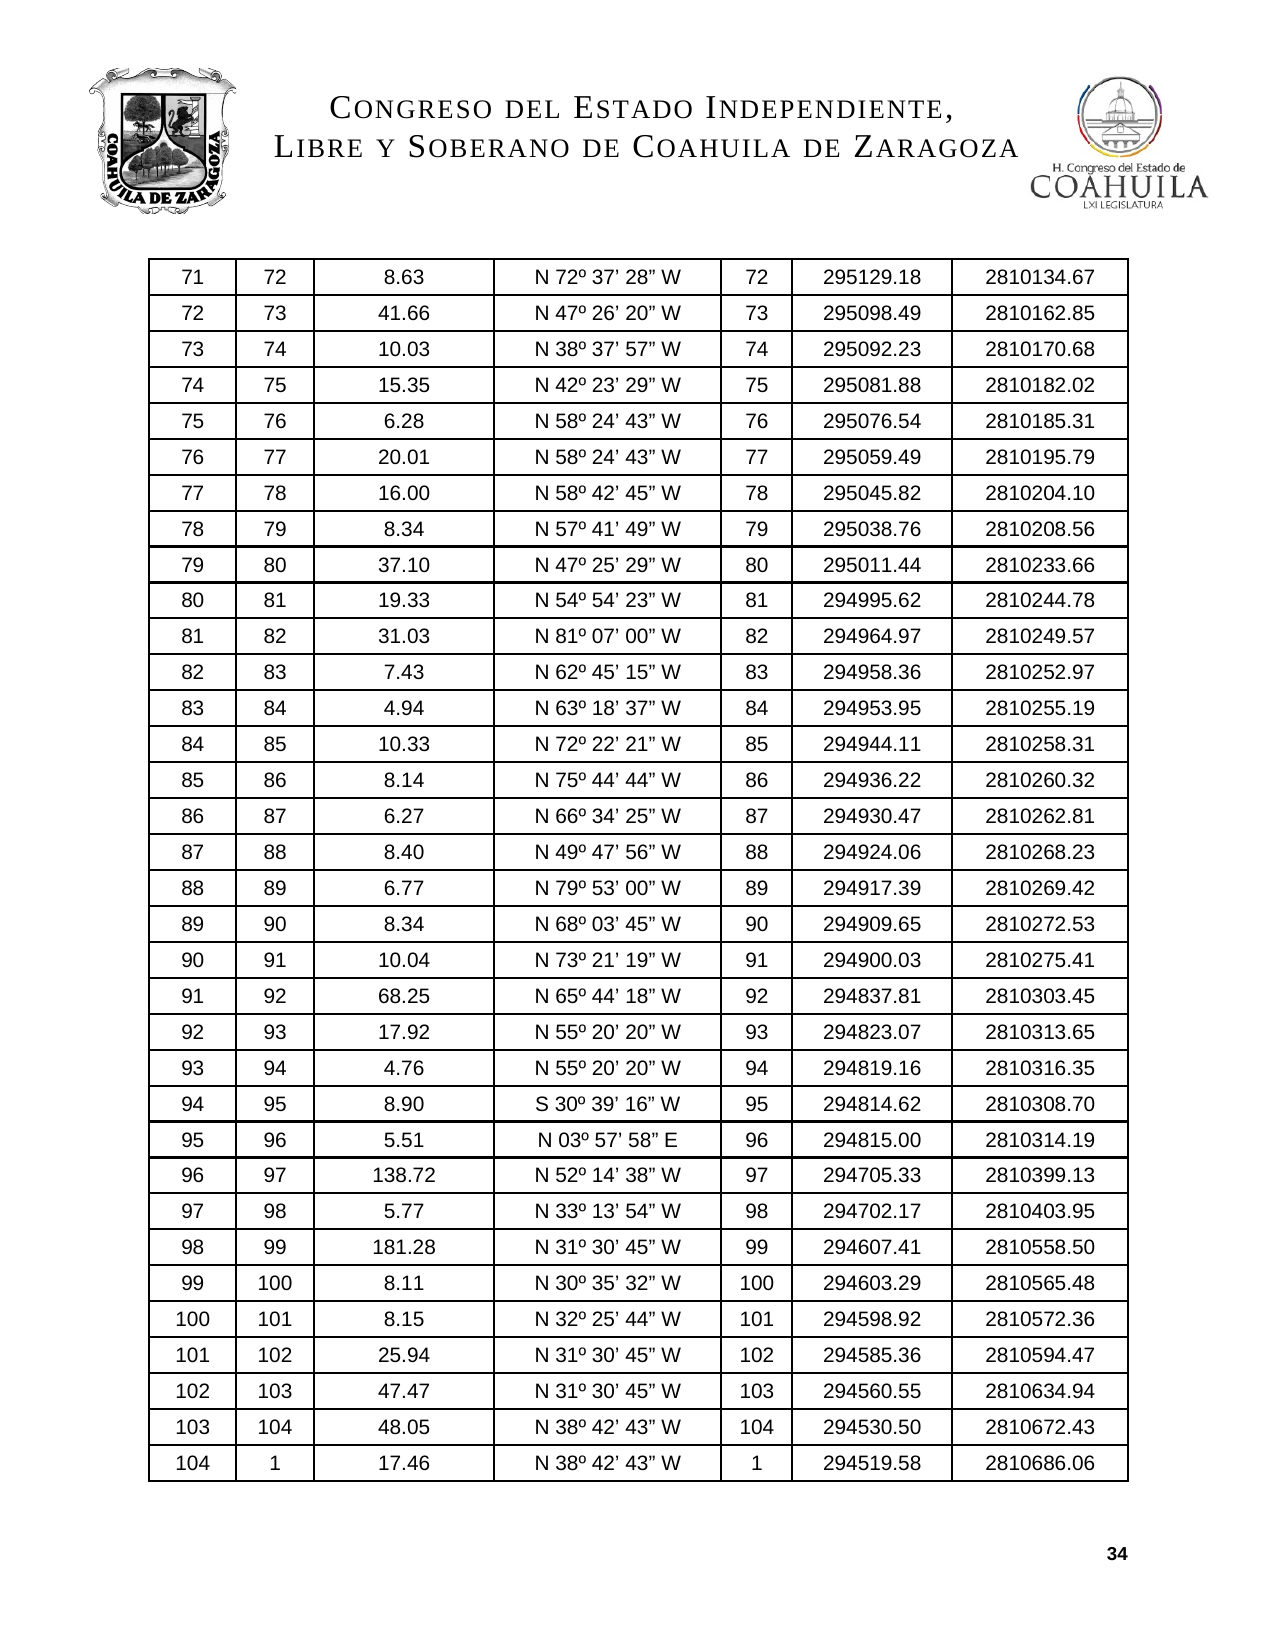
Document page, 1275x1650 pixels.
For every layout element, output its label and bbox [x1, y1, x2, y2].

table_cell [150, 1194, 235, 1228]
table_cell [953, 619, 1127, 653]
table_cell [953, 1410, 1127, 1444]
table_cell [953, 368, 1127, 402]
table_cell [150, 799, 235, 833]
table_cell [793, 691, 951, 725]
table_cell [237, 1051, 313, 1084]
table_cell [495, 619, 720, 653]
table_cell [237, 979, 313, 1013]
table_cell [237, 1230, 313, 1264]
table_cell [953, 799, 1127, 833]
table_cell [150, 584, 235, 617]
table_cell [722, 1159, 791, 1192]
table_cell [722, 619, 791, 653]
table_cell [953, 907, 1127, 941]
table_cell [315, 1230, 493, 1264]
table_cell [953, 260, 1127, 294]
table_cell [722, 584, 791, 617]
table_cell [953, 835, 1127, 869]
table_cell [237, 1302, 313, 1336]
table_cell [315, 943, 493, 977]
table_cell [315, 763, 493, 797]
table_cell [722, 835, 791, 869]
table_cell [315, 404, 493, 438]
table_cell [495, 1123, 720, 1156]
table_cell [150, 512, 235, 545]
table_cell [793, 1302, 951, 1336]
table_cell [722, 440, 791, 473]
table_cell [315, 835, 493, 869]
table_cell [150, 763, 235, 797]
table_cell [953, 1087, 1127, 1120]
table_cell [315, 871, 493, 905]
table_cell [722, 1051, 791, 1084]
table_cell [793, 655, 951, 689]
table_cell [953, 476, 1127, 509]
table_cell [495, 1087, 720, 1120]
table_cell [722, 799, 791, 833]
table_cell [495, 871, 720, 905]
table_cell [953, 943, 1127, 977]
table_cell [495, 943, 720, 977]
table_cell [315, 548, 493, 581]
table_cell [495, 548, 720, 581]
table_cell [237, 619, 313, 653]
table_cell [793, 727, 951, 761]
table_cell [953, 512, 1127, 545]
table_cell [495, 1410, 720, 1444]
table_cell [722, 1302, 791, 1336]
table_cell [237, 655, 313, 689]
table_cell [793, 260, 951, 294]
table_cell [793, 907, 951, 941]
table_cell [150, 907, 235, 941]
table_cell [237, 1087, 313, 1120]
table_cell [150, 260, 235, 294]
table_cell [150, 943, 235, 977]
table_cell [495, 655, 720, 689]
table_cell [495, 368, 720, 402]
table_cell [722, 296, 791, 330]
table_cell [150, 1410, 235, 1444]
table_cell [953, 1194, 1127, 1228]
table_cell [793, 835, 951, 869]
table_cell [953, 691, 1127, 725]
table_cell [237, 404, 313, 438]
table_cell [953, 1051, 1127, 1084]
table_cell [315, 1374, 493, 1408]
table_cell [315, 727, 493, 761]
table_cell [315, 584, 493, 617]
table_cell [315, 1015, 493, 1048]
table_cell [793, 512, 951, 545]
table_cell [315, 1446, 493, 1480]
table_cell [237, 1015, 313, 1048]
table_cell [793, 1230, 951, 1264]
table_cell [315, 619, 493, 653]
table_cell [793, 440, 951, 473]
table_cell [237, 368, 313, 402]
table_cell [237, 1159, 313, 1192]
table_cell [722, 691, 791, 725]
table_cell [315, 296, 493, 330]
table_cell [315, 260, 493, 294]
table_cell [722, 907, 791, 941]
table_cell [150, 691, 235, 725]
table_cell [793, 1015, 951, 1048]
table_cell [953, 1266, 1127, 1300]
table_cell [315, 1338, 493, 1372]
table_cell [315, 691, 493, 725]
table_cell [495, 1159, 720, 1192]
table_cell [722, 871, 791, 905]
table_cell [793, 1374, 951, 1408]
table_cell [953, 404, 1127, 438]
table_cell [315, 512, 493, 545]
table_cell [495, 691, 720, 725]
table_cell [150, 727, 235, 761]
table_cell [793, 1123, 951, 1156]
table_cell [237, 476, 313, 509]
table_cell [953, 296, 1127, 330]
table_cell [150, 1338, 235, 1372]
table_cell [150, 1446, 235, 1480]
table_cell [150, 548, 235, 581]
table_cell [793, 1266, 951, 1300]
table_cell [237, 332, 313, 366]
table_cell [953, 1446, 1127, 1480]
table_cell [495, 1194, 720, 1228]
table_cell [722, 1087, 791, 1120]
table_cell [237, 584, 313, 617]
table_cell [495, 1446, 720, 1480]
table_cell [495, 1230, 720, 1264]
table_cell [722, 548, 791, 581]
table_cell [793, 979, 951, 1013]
picture [88, 68, 237, 214]
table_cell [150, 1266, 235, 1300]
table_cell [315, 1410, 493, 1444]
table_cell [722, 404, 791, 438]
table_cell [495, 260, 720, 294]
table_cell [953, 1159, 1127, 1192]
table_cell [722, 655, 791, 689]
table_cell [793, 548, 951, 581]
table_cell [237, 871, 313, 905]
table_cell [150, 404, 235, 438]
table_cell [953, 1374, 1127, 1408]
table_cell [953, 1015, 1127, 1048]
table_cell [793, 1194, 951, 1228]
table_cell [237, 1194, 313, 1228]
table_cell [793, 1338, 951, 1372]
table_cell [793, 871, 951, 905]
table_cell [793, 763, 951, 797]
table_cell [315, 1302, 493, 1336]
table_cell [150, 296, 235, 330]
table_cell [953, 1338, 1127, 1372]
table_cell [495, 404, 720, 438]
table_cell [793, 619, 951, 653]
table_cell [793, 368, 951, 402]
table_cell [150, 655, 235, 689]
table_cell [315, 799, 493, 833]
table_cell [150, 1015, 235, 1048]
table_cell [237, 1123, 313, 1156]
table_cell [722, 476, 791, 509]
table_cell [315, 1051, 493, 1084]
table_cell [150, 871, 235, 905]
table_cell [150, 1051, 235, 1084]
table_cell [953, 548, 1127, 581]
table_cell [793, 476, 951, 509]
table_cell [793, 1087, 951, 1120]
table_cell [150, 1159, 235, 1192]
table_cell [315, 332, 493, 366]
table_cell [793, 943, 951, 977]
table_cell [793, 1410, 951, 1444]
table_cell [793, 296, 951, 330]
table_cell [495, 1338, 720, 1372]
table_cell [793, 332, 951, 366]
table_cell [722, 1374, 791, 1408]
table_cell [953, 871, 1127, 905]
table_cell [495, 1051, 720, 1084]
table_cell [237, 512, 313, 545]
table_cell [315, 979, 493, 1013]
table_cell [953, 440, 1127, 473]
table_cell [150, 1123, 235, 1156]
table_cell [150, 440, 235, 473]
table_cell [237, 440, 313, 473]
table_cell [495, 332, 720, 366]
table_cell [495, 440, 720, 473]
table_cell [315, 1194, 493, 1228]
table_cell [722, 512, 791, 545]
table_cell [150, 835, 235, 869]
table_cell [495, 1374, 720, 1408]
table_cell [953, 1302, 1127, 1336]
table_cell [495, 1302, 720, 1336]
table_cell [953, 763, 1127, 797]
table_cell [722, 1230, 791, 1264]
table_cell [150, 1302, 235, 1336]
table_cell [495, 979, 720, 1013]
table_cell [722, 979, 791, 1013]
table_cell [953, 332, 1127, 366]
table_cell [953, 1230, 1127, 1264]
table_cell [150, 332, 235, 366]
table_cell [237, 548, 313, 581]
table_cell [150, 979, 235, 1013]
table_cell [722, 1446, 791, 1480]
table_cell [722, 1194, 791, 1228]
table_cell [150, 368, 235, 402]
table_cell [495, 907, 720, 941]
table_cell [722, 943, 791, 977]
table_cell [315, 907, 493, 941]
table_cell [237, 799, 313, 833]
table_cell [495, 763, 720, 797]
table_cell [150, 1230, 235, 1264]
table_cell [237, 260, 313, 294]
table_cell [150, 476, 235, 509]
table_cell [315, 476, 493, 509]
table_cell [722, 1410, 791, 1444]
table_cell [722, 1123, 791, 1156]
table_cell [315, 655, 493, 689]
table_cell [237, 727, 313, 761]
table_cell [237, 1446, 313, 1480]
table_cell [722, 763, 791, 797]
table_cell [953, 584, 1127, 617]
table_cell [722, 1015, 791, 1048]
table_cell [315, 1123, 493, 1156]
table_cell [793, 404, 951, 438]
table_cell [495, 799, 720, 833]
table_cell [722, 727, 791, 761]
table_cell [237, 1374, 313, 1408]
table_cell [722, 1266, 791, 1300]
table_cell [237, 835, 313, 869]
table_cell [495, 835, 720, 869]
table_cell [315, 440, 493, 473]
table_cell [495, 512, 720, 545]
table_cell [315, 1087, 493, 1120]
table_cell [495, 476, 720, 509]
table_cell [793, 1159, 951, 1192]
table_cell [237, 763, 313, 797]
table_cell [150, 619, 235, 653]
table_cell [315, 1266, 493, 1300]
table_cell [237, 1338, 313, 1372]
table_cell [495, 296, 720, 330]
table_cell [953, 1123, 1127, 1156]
picture [1020, 70, 1214, 214]
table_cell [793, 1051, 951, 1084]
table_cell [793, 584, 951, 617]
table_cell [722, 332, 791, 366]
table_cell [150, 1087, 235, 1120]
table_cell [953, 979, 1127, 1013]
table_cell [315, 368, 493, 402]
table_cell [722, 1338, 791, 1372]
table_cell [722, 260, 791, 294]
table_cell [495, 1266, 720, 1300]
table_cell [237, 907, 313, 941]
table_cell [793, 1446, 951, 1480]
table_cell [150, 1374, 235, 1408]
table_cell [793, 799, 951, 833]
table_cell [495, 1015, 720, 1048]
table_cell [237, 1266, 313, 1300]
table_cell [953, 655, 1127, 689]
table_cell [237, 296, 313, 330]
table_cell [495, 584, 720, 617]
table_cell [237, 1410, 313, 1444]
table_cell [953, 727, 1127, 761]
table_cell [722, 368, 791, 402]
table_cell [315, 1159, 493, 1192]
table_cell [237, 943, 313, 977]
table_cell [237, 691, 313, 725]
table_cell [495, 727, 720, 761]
